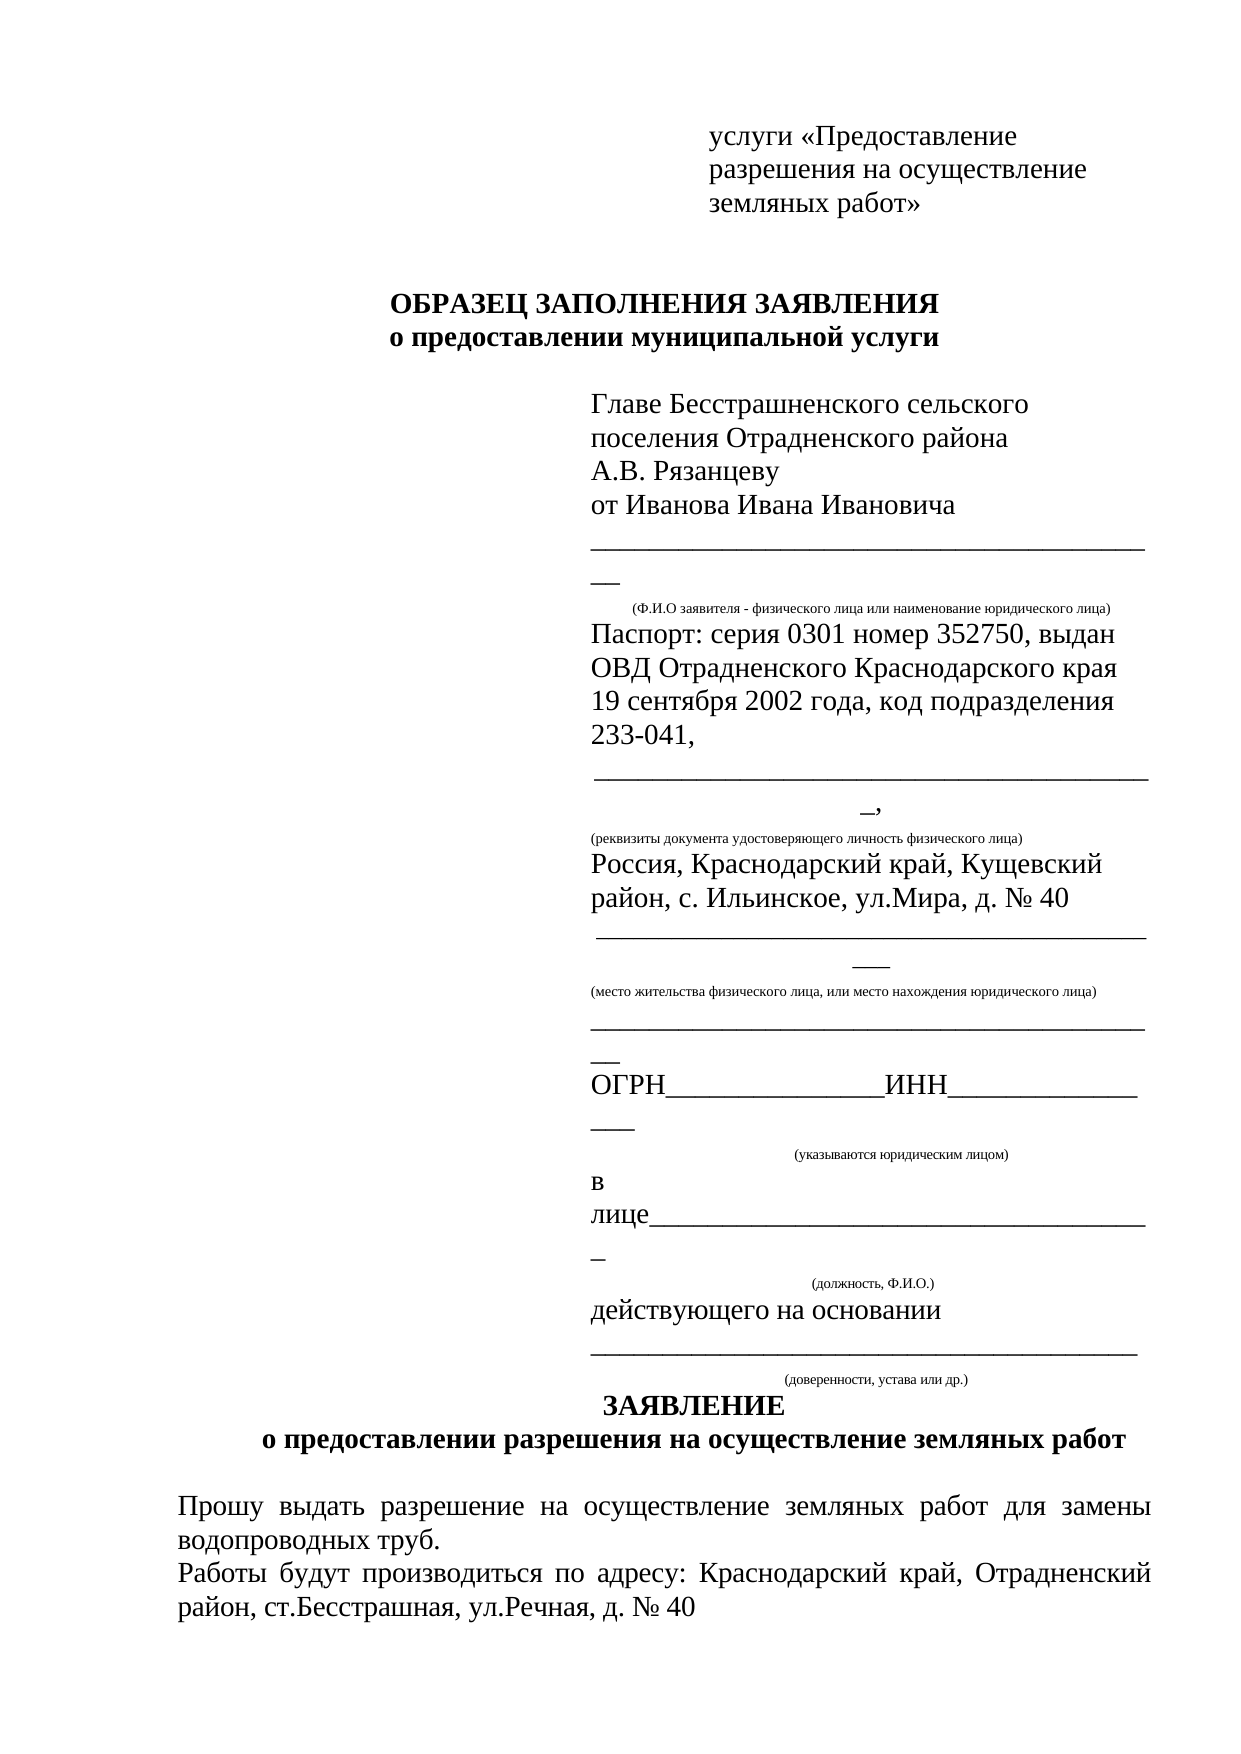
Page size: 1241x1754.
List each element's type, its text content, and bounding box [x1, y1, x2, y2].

text действующего на основании [591, 1292, 1152, 1326]
text ЗАЯВЛЕНИЕ [177, 1388, 1152, 1421]
text (реквизиты документа удостоверяющего личность физического лица) [591, 818, 1152, 846]
text услуги «Предоставление разрешения на осуществление земляных работ» [709, 118, 1152, 219]
text Россия, Краснодарский край, Кущевский район, с. Ильинское, ул.Мира, д. № 40 [591, 846, 1152, 913]
text ОГРН_______________ИНН________________ [591, 1067, 1152, 1134]
text (Ф.И.О заявителя - физического лица или наименование юридического лица) [591, 588, 1152, 616]
text ________________________________________ [591, 521, 1152, 588]
text ______________________________________ [591, 1326, 1152, 1359]
text (указываются юридическим лицом) [591, 1134, 1152, 1163]
text А.В. Рязанцеву [591, 453, 1152, 487]
text _______________________________________________ [591, 913, 1152, 971]
text (доверенности, устава или др.) [591, 1359, 1152, 1388]
text Работы будут производиться по адресу: Краснодарский край, Отрадненский район, ст.Бесстрашная, ул.Речная, д. № 40 [177, 1556, 1152, 1623]
text _______________________________________, [591, 751, 1152, 818]
text Главе Бесстрашненского сельского поселения Отрадненского района [591, 386, 1152, 453]
text в лице___________________________________ [591, 1163, 1152, 1263]
text (место жительства физического лица, или место нахождения юридического лица) ________________________________________ [591, 971, 1152, 1067]
text Прошу выдать разрешение на осуществление земляных работ для замены водопроводных труб. [177, 1488, 1152, 1556]
text Паспорт: серия 0301 номер 352750, выдан ОВД Отрадненского Краснодарского края 19 сентября 2002 года, код подразделения 233-041, [591, 616, 1152, 751]
text ОБРАЗЕЦ ЗАПОЛНЕНИЯ ЗАЯВЛЕНИЯ [177, 286, 1152, 319]
text о предоставлении разрешения на осуществление земляных работ [177, 1421, 1152, 1455]
text о предоставлении муниципальной услуги [177, 319, 1152, 353]
text от Иванова Ивана Ивановича [591, 487, 1152, 521]
text (должность, Ф.И.О.) [591, 1263, 1152, 1292]
